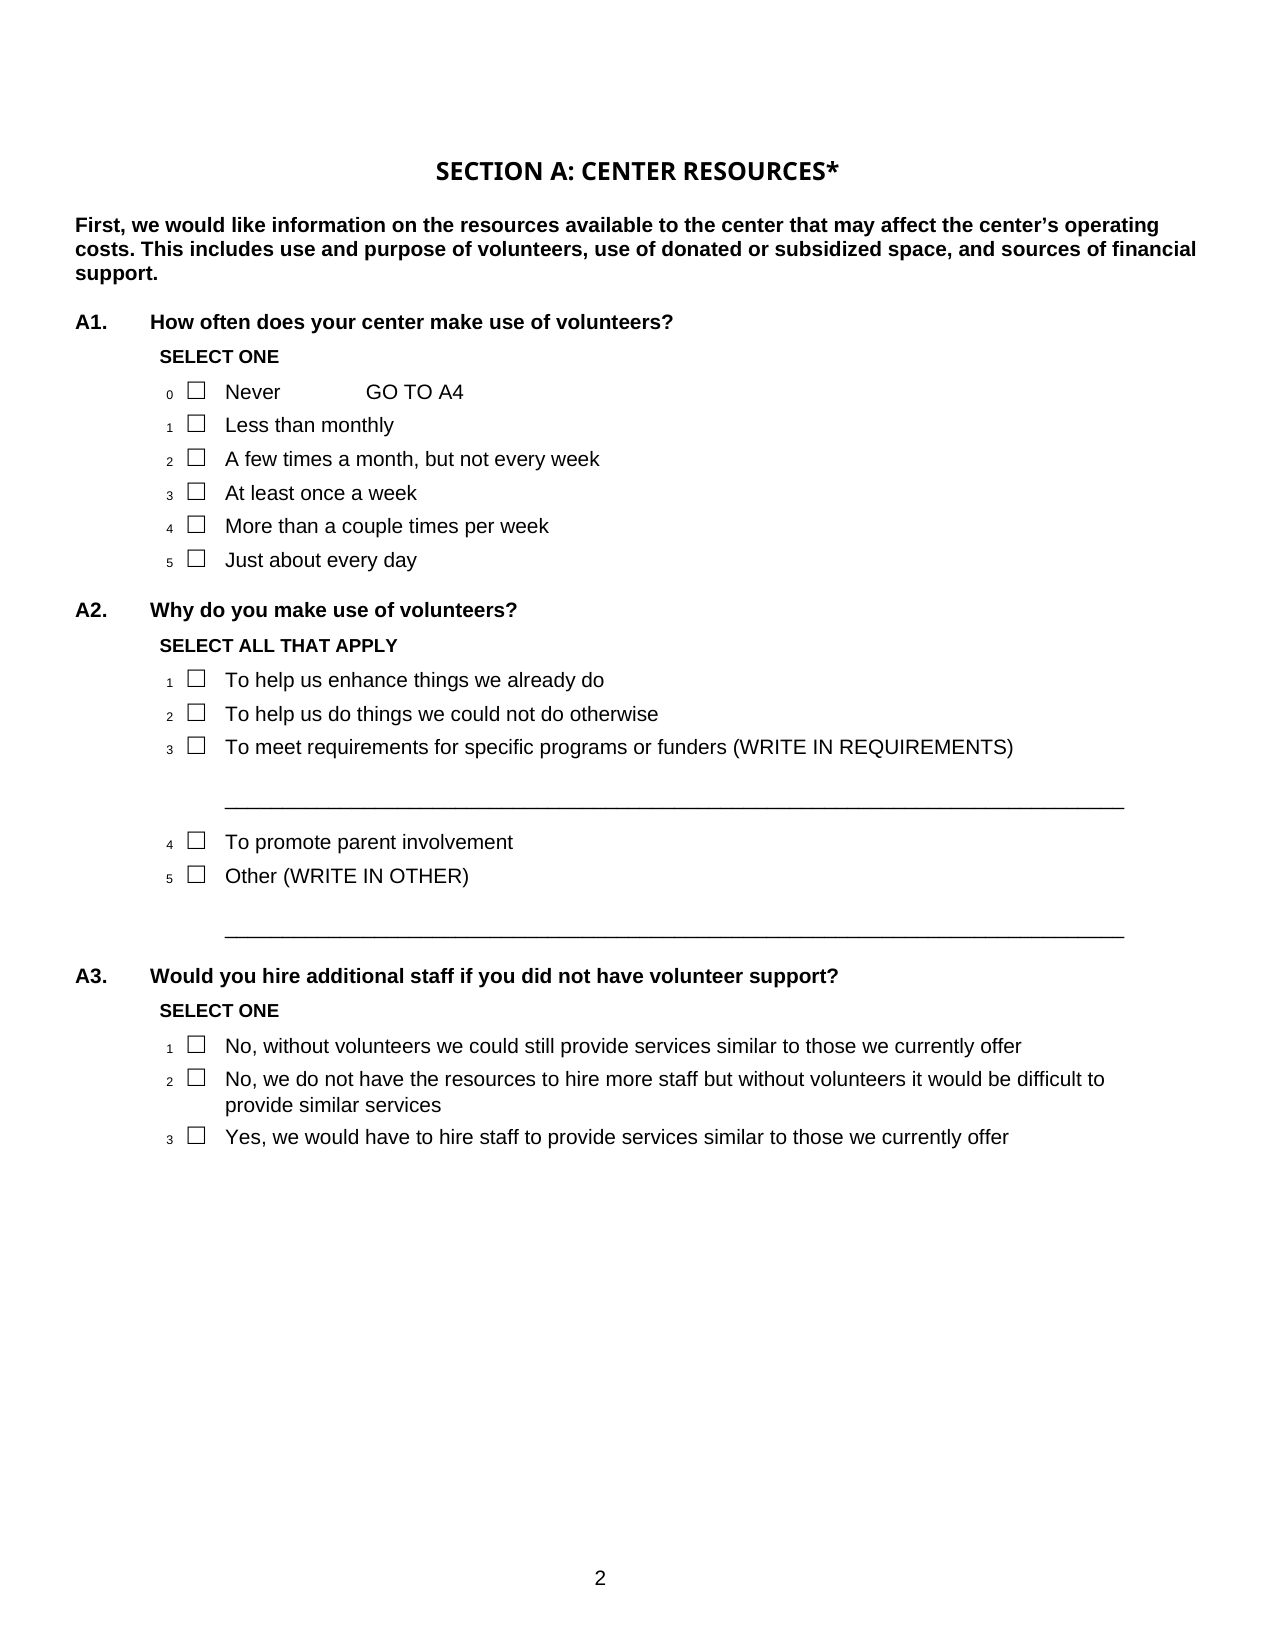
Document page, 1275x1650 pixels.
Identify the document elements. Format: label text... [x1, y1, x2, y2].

text 3 □ To meet requirements for specific programs or funders (WRITE IN REQUIREMENTS) [159, 727, 1125, 761]
text 4 □ More than a couple times per week [159, 506, 1125, 539]
text 3 □ At least once a week [159, 472, 1125, 506]
text 5 □ Other (WRITE IN OTHER) [159, 856, 1200, 889]
text SECTION A: CENTER RESOURCES* [75, 154, 1200, 188]
text 0 □ Never GO TO A4 [159, 372, 1125, 405]
text A3. Would you hire additional staff if you did not have volunteer support? [75, 963, 1162, 987]
text 3 □ Yes, we would have to hire staff to provide services similar to those we currently offer [159, 1117, 1125, 1150]
text 2 □ A few times a month, but not every week [159, 439, 1125, 472]
text 1 □ No, without volunteers we could still provide services similar to those we currently offer [159, 1026, 1125, 1059]
text SELECT ONE [159, 346, 1200, 368]
text A2. Why do you make use of volunteers? [75, 598, 1162, 622]
text 4 □ To promote parent involvement [159, 822, 1125, 856]
text SELECT ALL THAT APPLY [159, 634, 1200, 656]
text A1. How often does your center make use of volunteers? [75, 310, 1162, 334]
text 2 □ No, we do not have the resources to hire more staff but without volunteers it would be difficult to provide similar services [159, 1059, 1125, 1117]
text First, we would like information on the resources available to the center that may affect the center’s operating costs. This includes use and purpose of volunteers, use of donated or subsidized space, and sources of financial support. [75, 213, 1200, 285]
text 1 □ Less than monthly [159, 405, 1125, 439]
text 2 □ To help us do things we could not do otherwise [159, 694, 1125, 727]
text 5 □ Just about every day [159, 539, 1125, 573]
text 1 □ To help us enhance things we already do [159, 660, 1125, 694]
text SELECT ONE [159, 1000, 1200, 1021]
